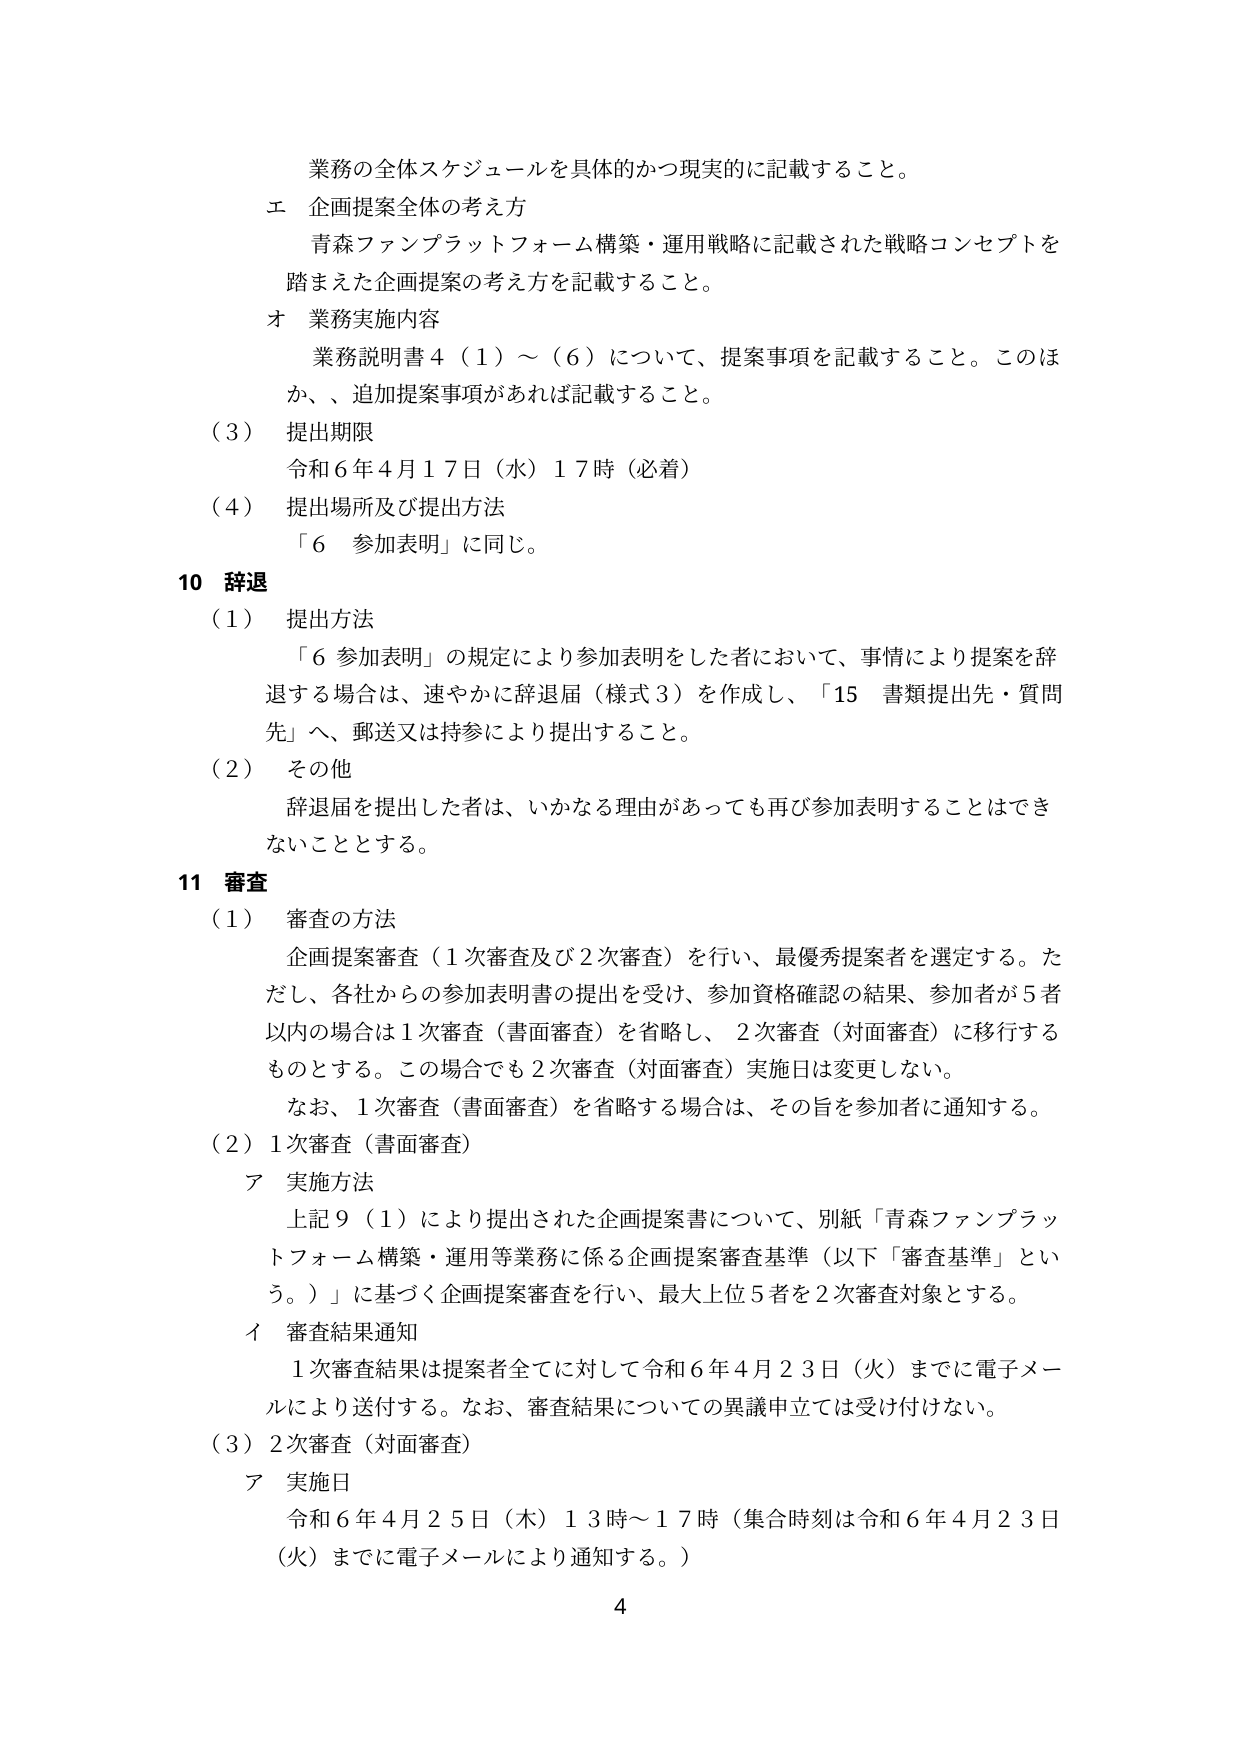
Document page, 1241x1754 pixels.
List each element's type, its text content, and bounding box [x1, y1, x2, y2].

text 退する場合は、速やかに辞退届（様式３）を作成し、「15 書類提出先・質問先」へ、郵送又は持参により提出すること。 [265, 674, 1063, 749]
text （２） その他 [177, 749, 1063, 787]
text ないこととする。 [177, 824, 1063, 862]
text 辞退届を提出した者は、いかなる理由があっても再び参加表明することはでき [287, 787, 1063, 824]
text 令和６年４月１７日（水）１７時（必着） [177, 449, 1063, 487]
text 上記９（１）により提出された企画提案書について、別紙「青森ファンプラットフォーム構築・運用等業務に係る企画提案審査基準（以下「審査基準」という。）」に基づく企画提案審査を行い、最大上位５者を２次審査対象とする。 [265, 1199, 1063, 1312]
text １次審査結果は提案者全てに対して令和６年４月２３日（火）までに電子メールにより送付する。なお、審査結果についての異議申立ては受け付けない。 [265, 1349, 1063, 1424]
text 業務の全体スケジュールを具体的かつ現実的に記載すること。 [199, 149, 1063, 187]
text エ 企画提案全体の考え方 [199, 187, 1063, 224]
text オ 業務実施内容 [199, 299, 1063, 337]
text 令和６年４月２５日（木）１３時～１７時（集合時刻は令和６年４月２３日（火）までに電子メールにより通知する。） [265, 1499, 1063, 1574]
text （１） 提出方法 [177, 599, 1063, 637]
text （４） 提出場所及び提出方法 [177, 487, 1063, 524]
text ア 実施日 [177, 1462, 1063, 1499]
text 11 審査 [177, 862, 1063, 899]
text （１） 審査の方法 [177, 899, 1063, 937]
text 10 辞退 [177, 562, 1063, 599]
text イ 審査結果通知 [177, 1312, 1063, 1349]
text （３） 提出期限 [177, 412, 1063, 449]
text （３）２次審査（対面審査） [177, 1424, 1063, 1462]
text 「６ 参加表明」に同じ。 [177, 524, 1063, 562]
text なお、１次審査（書面審査）を省略する場合は、その旨を参加者に通知する。 [243, 1087, 1063, 1124]
text （２）１次審査（書面審査） [177, 1124, 1063, 1162]
text 「６ 参加表明」の規定により参加表明をした者において、事情により提案を辞 [287, 637, 1063, 674]
text 企画提案審査（１次審査及び２次審査）を行い、最優秀提案者を選定する。ただし、各社からの参加表明書の提出を受け、参加資格確認の結果、参加者が５者以内の場合は１次審査（書面審査）を省略し、 ２次審査（対面審査）に移行するものとする。この場合でも２次審査（対面審査）実施日は変更しない。 [265, 937, 1063, 1087]
text 青森ファンプラットフォーム構築・運用戦略に記載された戦略コンセプトを踏まえた企画提案の考え方を記載すること。 [199, 224, 1063, 299]
text 業務説明書４（１）～（６）について、提案事項を記載すること。このほか、、追加提案事項があれば記載すること。 [199, 337, 1063, 412]
text ア 実施方法 [177, 1162, 1063, 1199]
